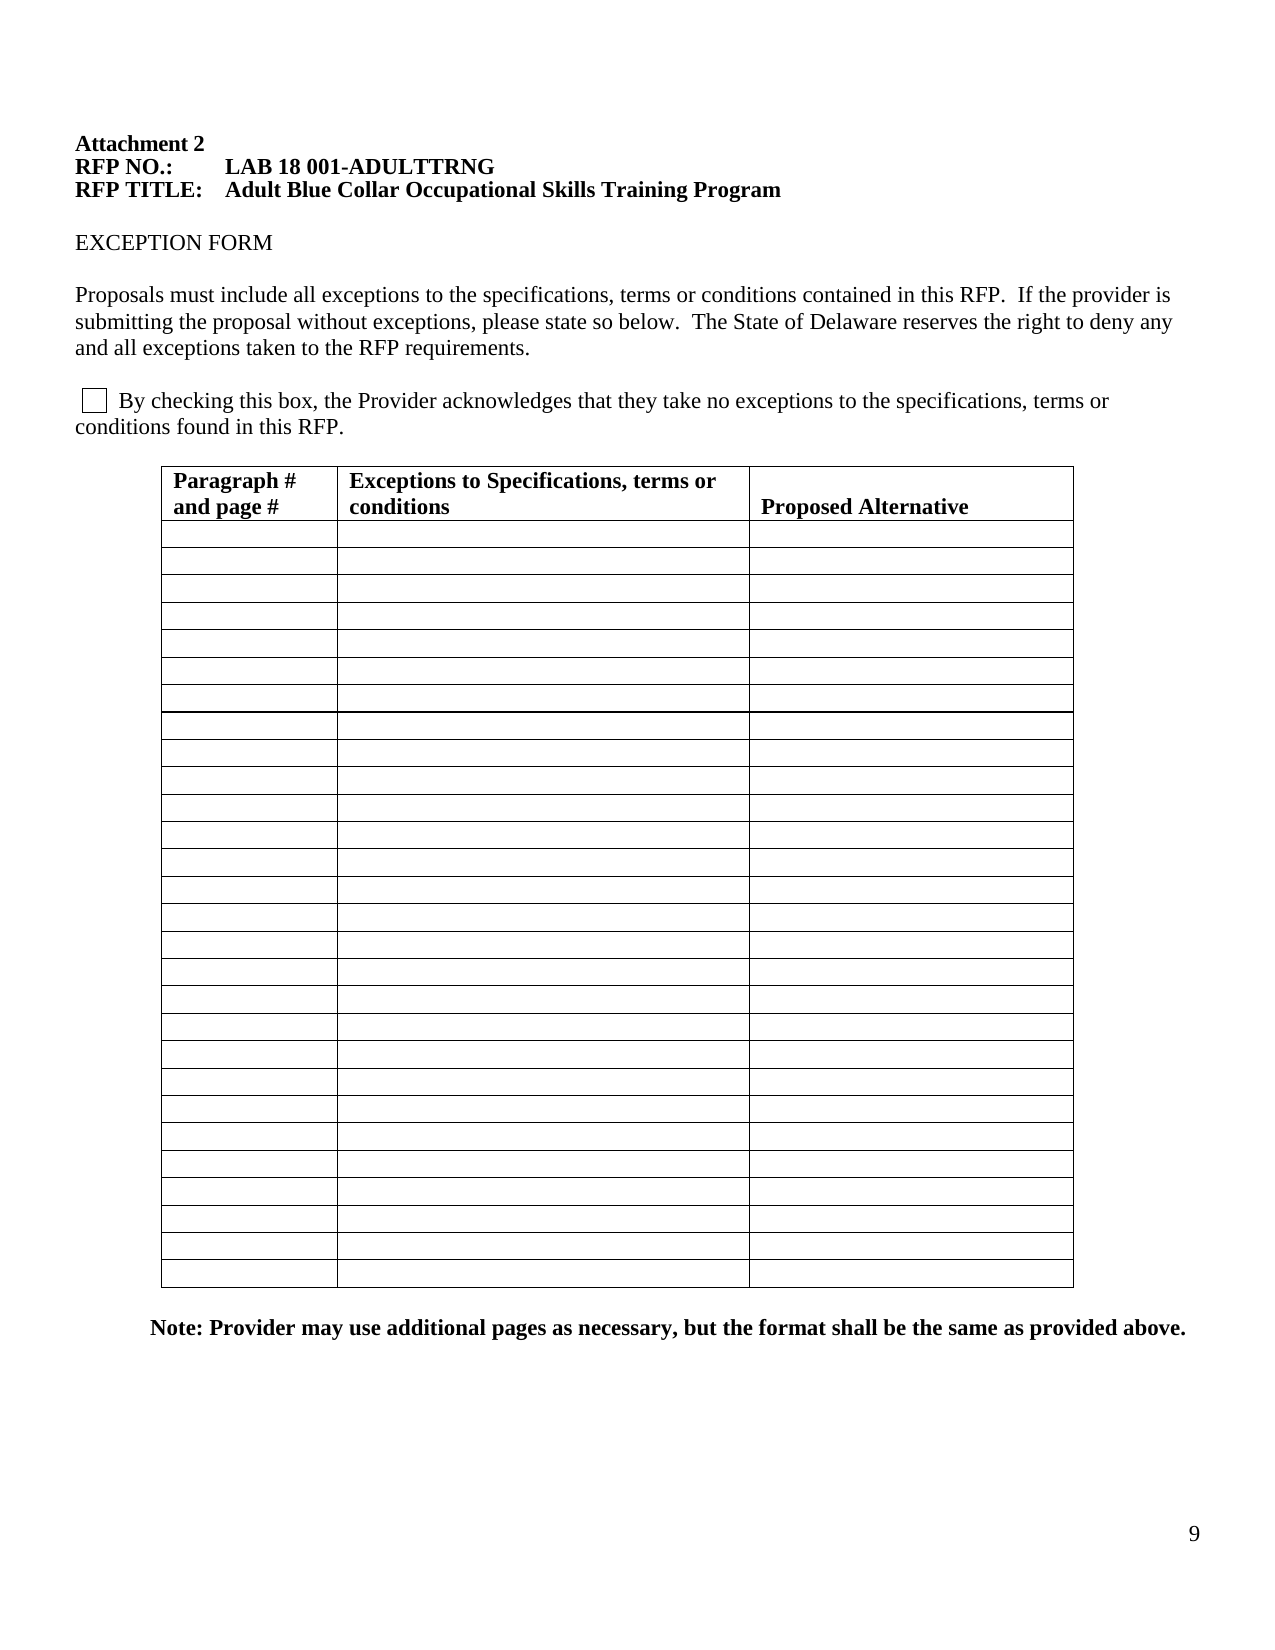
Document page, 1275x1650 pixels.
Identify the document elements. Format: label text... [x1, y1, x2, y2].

table_cell [162, 1096, 337, 1122]
table_cell [162, 548, 337, 574]
table_cell [338, 630, 749, 657]
table_cell [162, 1069, 337, 1095]
table_cell [750, 1041, 1073, 1067]
table_cell [338, 767, 749, 793]
table_cell [750, 904, 1073, 931]
table_cell [162, 986, 337, 1013]
text RFP TITLE: Adult Blue Collar Occupational Skills Training Program [75, 179, 1200, 202]
table_cell [338, 959, 749, 985]
table_cell [750, 630, 1073, 657]
table_cell [162, 1151, 337, 1177]
table_cell [162, 1206, 337, 1232]
table_cell [338, 932, 749, 958]
table_cell [338, 575, 749, 602]
table_cell [338, 1041, 749, 1067]
table_cell [750, 548, 1073, 574]
table_cell [750, 959, 1073, 985]
table_cell [338, 1206, 749, 1232]
table_cell [750, 1123, 1073, 1150]
table_cell [750, 877, 1073, 903]
table_cell [338, 548, 749, 574]
table_cell [162, 575, 337, 602]
table_cell [162, 740, 337, 766]
table_cell [750, 767, 1073, 793]
table_cell [162, 1233, 337, 1259]
table_cell [338, 713, 749, 739]
table_cell [338, 1069, 749, 1095]
table_cell [162, 658, 337, 684]
table_cell [162, 795, 337, 821]
table_cell [338, 740, 749, 766]
table_cell [750, 1178, 1073, 1204]
table_cell [750, 986, 1073, 1013]
text Note: Provider may use additional pages as necessary, but the format shall be the same as provided above. [150, 1314, 1200, 1340]
table_cell [338, 795, 749, 821]
table_cell [162, 822, 337, 848]
table_header Proposed Alternative [750, 467, 1073, 519]
table_cell [162, 959, 337, 985]
table_cell [162, 603, 337, 629]
table_cell [750, 1069, 1073, 1095]
table_cell [162, 685, 337, 711]
table_cell [750, 1014, 1073, 1040]
text By checking this box, the Provider acknowledges that they take no exceptions to the specifications, terms or conditions found in this RFP. [75, 387, 1200, 439]
table_header Exceptions to Specifications, terms or conditions [338, 467, 749, 519]
table_cell [338, 1233, 749, 1259]
table_cell [162, 849, 337, 876]
table_cell [338, 877, 749, 903]
table_cell [162, 932, 337, 958]
table_cell [750, 849, 1073, 876]
table_cell [338, 685, 749, 711]
table_cell [750, 822, 1073, 848]
table_cell [162, 1014, 337, 1040]
table_cell [338, 1178, 749, 1204]
table_cell [162, 1123, 337, 1150]
table_cell [338, 1014, 749, 1040]
table_cell [750, 1206, 1073, 1232]
table_cell [338, 1096, 749, 1122]
table_cell [338, 822, 749, 848]
table_cell [162, 904, 337, 931]
table_cell [162, 713, 337, 739]
table_cell [338, 603, 749, 629]
table_cell [750, 1096, 1073, 1122]
table_cell [338, 658, 749, 684]
table_cell [162, 1178, 337, 1204]
table_cell [338, 986, 749, 1013]
table_cell [162, 767, 337, 793]
text EXCEPTION FORM [75, 229, 1200, 255]
table_cell [750, 1260, 1073, 1287]
table_cell [162, 1260, 337, 1287]
table_cell [338, 1123, 749, 1150]
text Proposals must include all exceptions to the specifications, terms or conditions contained in this RFP. If the provider is submitting the proposal without exceptions, please state so below. The State of Delaware reserves the right to deny any and all exceptions taken to the RFP requirements. [75, 281, 1200, 360]
table_cell [750, 575, 1073, 602]
table_cell [750, 795, 1073, 821]
table_cell [162, 521, 337, 547]
table_cell [338, 1260, 749, 1287]
table_cell [338, 1151, 749, 1177]
table_cell [162, 630, 337, 657]
table_cell [750, 1233, 1073, 1259]
text RFP NO.: LAB 18 001-ADULTTRNG [75, 156, 1200, 179]
table_cell [162, 1041, 337, 1067]
table_cell [750, 740, 1073, 766]
table_cell [162, 877, 337, 903]
table_cell [750, 603, 1073, 629]
table_cell [750, 521, 1073, 547]
text Attachment 2 [75, 130, 1200, 156]
table_cell [750, 685, 1073, 711]
table_header Paragraph # and page # [162, 467, 337, 519]
table_cell [750, 1151, 1073, 1177]
table_cell [750, 658, 1073, 684]
table_cell [338, 521, 749, 547]
table_cell [750, 713, 1073, 739]
table_cell [338, 904, 749, 931]
table_cell [338, 849, 749, 876]
table_cell [750, 932, 1073, 958]
